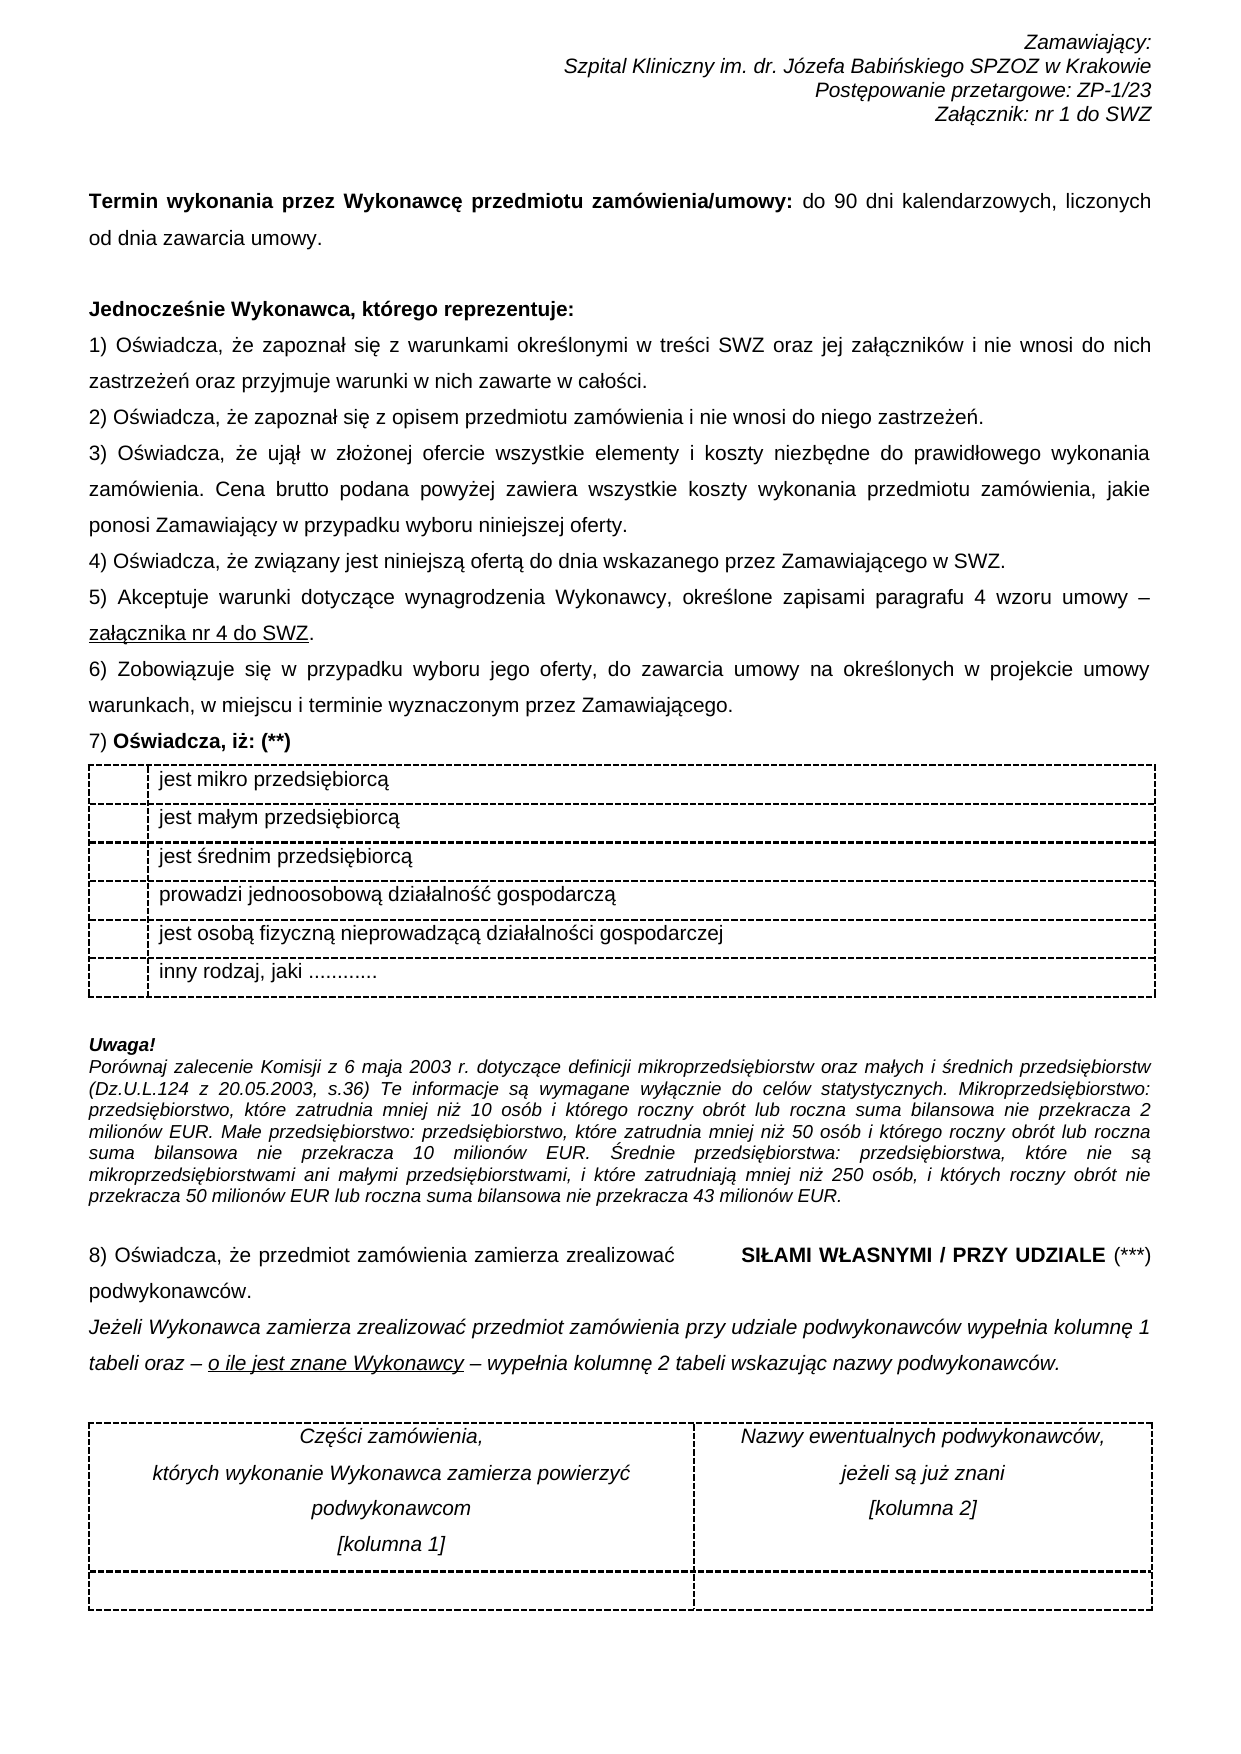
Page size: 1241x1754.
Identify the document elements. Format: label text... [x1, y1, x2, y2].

table_cell jest małym przedsiębiorcą [148, 803, 1155, 841]
text 8) Oświadcza, że przedmiot zamówienia zamierza zrealizować SIŁAMI WŁASNYMI / PRZY UDZIALE (***) podwykonawców. [89, 1243, 1152, 1302]
table_header Nazwy ewentualnych podwykonawców, jeżeli są już znani [kolumna 2] [694, 1422, 1152, 1570]
text 2) Oświadcza, że zapoznał się z opisem przedmiotu zamówienia i nie wnosi do niego zastrzeżeń. [89, 405, 1152, 429]
text 1) Oświadcza, że zapoznał się z warunkami określonymi w treści SWZ oraz jej załączników i nie wnosi do nich zastrzeżeń oraz przyjmuje warunki w nich zawarte w całości. [89, 333, 1152, 393]
table_cell [89, 957, 148, 996]
table_header [89, 764, 148, 803]
text 3) Oświadcza, że ujął w złożonej ofercie wszystkie elementy i koszty niezbędne do prawidłowego wykonania zamówienia. Cena brutto podana powyżej zawiera wszystkie koszty wykonania przedmiotu zamówienia, jakie ponosi Zamawiający w przypadku wyboru niniejszej oferty. [89, 441, 1152, 537]
table_cell [89, 919, 148, 957]
text 5) Akceptuje warunki dotyczące wynagrodzenia Wykonawcy, określone zapisami paragrafu 4 wzoru umowy – załącznika nr 4 do SWZ. [89, 585, 1152, 644]
text 6) Zobowiązuje się w przypadku wyboru jego oferty, do zawarcia umowy na określonych w projekcie umowy warunkach, w miejscu i terminie wyznaczonym przez Zamawiającego. [89, 657, 1152, 716]
text 7) Oświadcza, iż: (**) [89, 728, 1152, 752]
text Uwaga! [89, 1034, 1152, 1056]
text Termin wykonania przez Wykonawcę przedmiotu zamówienia/umowy: do 90 dni kalendarzowych, liczonych od dnia zawarcia umowy. [89, 189, 1152, 249]
table_header jest mikro przedsiębiorcą [148, 764, 1155, 803]
table_cell jest osobą fizyczną nieprowadzącą działalności gospodarczej [148, 919, 1155, 957]
table_cell jest średnim przedsiębiorcą [148, 841, 1155, 880]
text Jeżeli Wykonawca zamierza zrealizować przedmiot zamówienia przy udziale podwykonawców wypełnia kolumnę 1 tabeli oraz – o ile jest znane Wykonawcy – wypełnia kolumnę 2 tabeli wskazując nazwy podwykonawców. [89, 1314, 1152, 1374]
table_cell prowadzi jednoosobową działalność gospodarczą [148, 880, 1155, 918]
table_cell [89, 841, 148, 880]
table_cell [89, 880, 148, 918]
table_cell [89, 803, 148, 841]
table_cell [89, 1570, 694, 1608]
text Porównaj zalecenie Komisji z 6 maja 2003 r. dotyczące definicji mikroprzedsiębiorstw oraz małych i średnich przedsiębiorstw (Dz.U.L.124 z 20.05.2003, s.36) Te informacje są wymagane wyłącznie do celów statystycznych. Mikroprzedsiębiorstwo: przedsiębiorstwo, które zatrudnia mniej niż 10 osób i którego roczny obrót lub roczna suma bilansowa nie przekracza 2 milionów EUR. Małe przedsiębiorstwo: przedsiębiorstwo, które zatrudnia mniej niż 50 osób i którego roczny obrót lub roczna suma bilansowa nie przekracza 10 milionów EUR. Średnie przedsiębiorstwa: przedsiębiorstwa, które nie są mikroprzedsiębiorstwami ani małymi przedsiębiorstwami, i które zatrudniają mniej niż 250 osób, i których roczny obrót nie przekracza 50 milionów EUR lub roczna suma bilansowa nie przekracza 43 milionów EUR. [89, 1056, 1152, 1207]
text Jednocześnie Wykonawca, którego reprezentuje: [89, 297, 1152, 321]
table_header Części zamówienia, których wykonanie Wykonawca zamierza powierzyć podwykonawcom [kolumna 1] [89, 1422, 694, 1570]
table_cell inny rodzaj, jaki ............ [148, 957, 1155, 996]
text 4) Oświadcza, że związany jest niniejszą ofertą do dnia wskazanego przez Zamawiającego w SWZ. [89, 549, 1152, 573]
table_cell [694, 1570, 1152, 1608]
